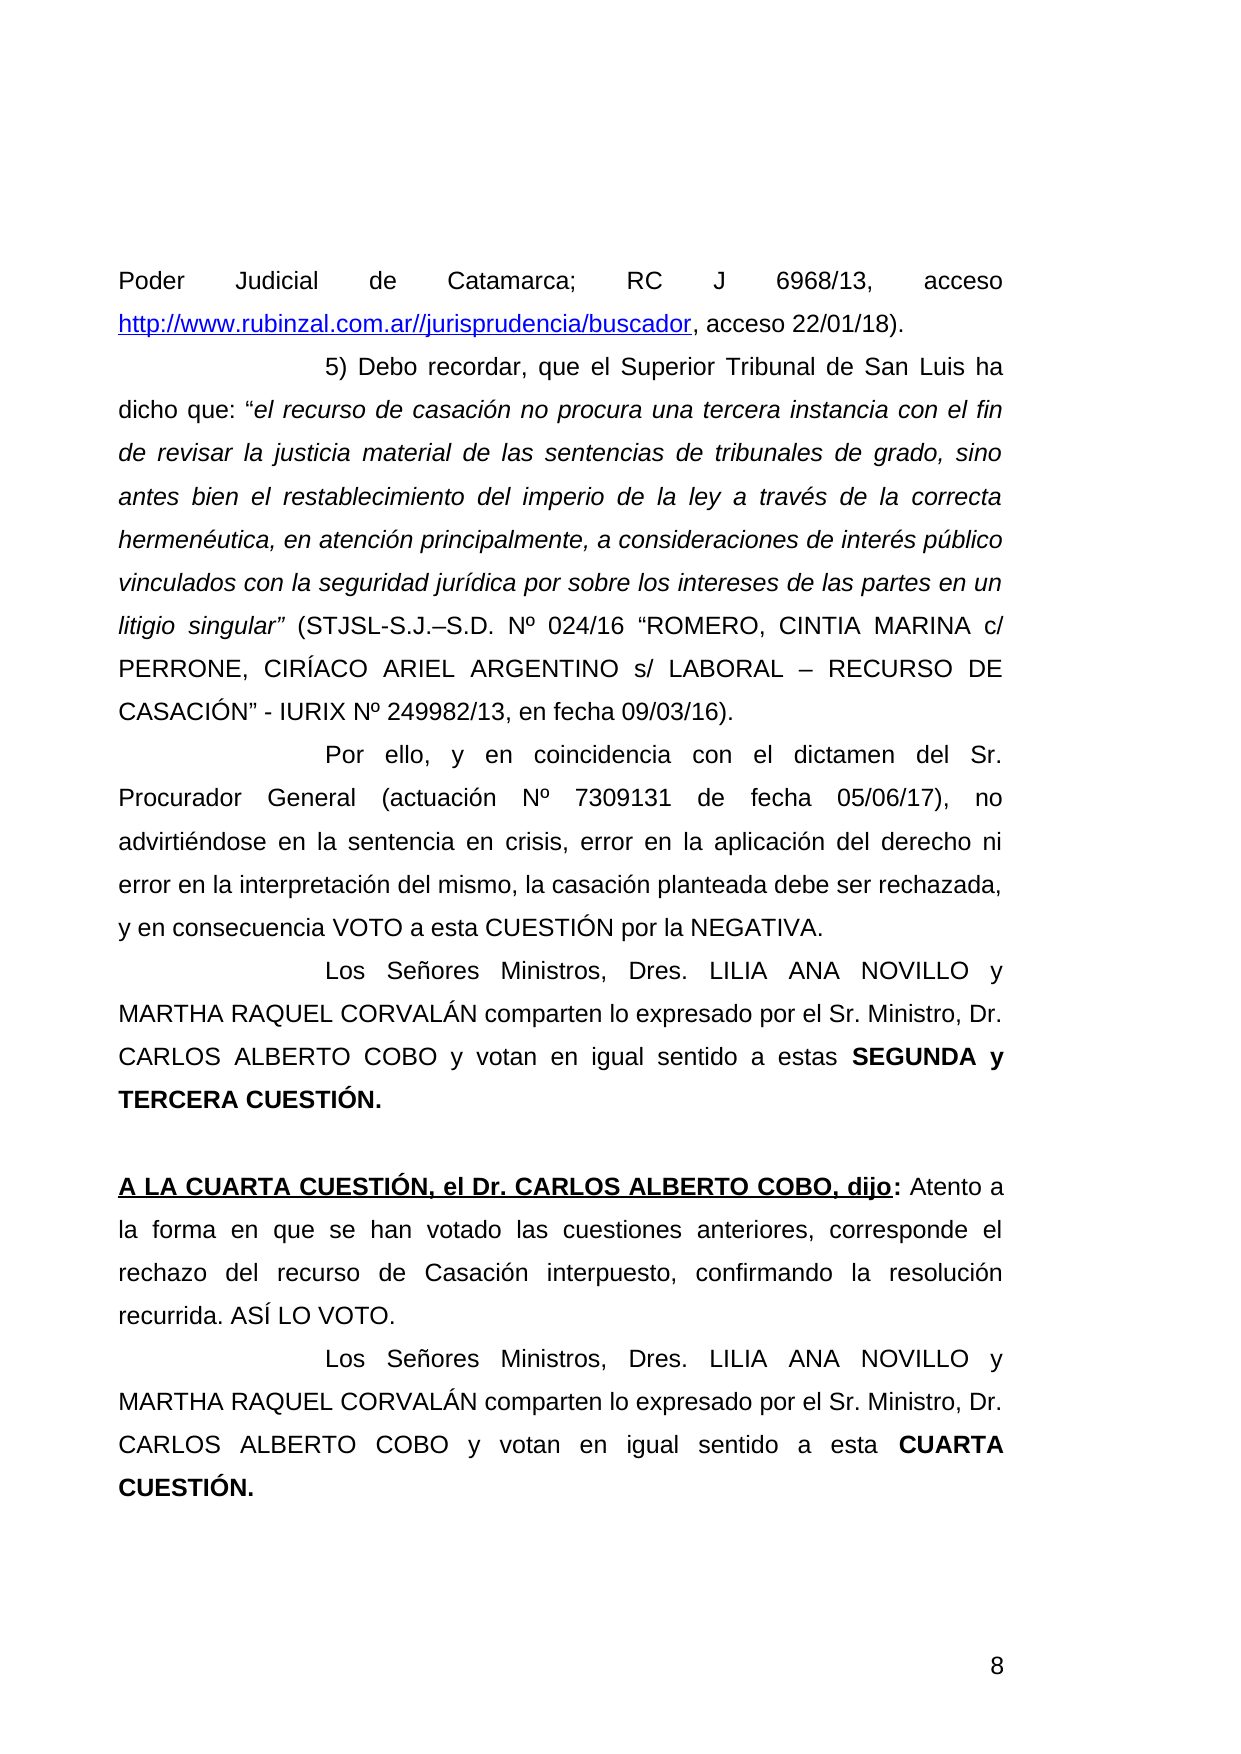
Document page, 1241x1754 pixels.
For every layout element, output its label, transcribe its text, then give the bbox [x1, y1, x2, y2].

text Por ello, y en coincidencia con el dictamen del Sr. Procurador General (actuación Nº 7309131 de fecha 05/06/17), no advirtiéndose en la sentencia en crisis, error en la aplicación del derecho ni error en la interpretación del mismo, la casación planteada debe ser rechazada, y en consecuencia VOTO a esta CUESTIÓN por la NEGATIVA. [118, 740, 1004, 941]
text Los Señores Ministros, Dres. LILIA ANA NOVILLO y MARTHA RAQUEL CORVALÁN comparten lo expresado por el Sr. Ministro, Dr. CARLOS ALBERTO COBO y votan en igual sentido a esta CUARTA CUESTIÓN. [118, 1344, 1004, 1502]
text 5) Debo recordar, que el Superior Tribunal de San Luis ha dicho que: “el recurso de casación no procura una tercera instancia con el fin de revisar la justicia material de las sentencias de tribunales de grado, sino antes bien el restablecimiento del imperio de la ley a través de la correcta hermenéutica, en atención principalmente, a consideraciones de interés público vinculados con la seguridad jurídica por sobre los intereses de las partes en un litigio singular” (STJSL-S.J.–S.D. Nº 024/16 “ROMERO, CINTIA MARINA c/ PERRONE, CIRÍACO ARIEL ARGENTINO s/ LABORAL – RECURSO DE CASACIÓN” - IURIX Nº 249982/13, en fecha 09/03/16). [118, 352, 1004, 726]
text A LA CUARTA CUESTIÓN, el Dr. CARLOS ALBERTO COBO, dijo: Atento a la forma en que se han votado las cuestiones anteriores, corresponde el rechazo del recurso de Casación interpuesto, confirmando la resolución recurrida. ASÍ LO VOTO. [118, 1171, 1004, 1329]
text Los Señores Ministros, Dres. LILIA ANA NOVILLO y MARTHA RAQUEL CORVALÁN comparten lo expresado por el Sr. Ministro, Dr. CARLOS ALBERTO COBO y votan en igual sentido a estas SEGUNDA y TERCERA CUESTIÓN. [118, 956, 1004, 1114]
